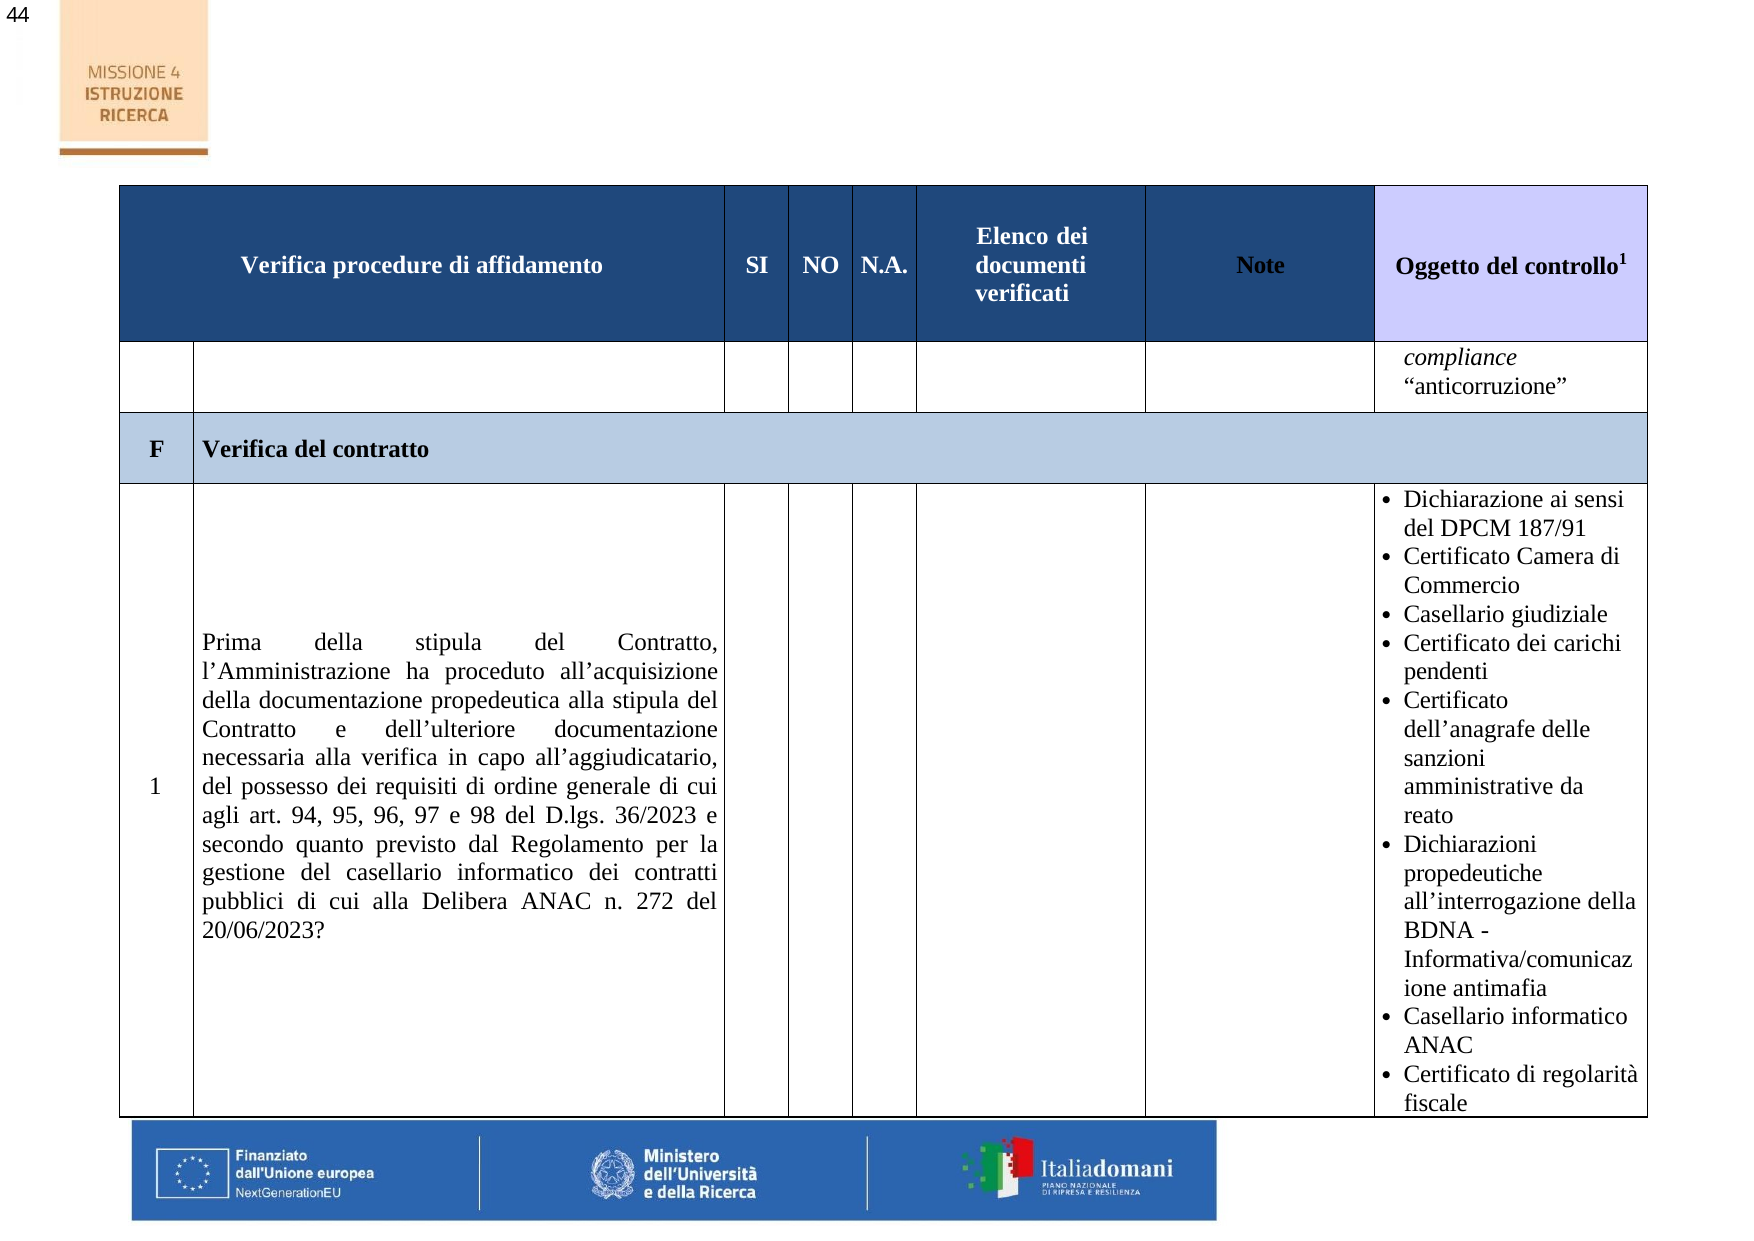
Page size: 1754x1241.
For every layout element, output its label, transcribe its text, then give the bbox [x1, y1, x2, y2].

table_cell 1 [120, 484, 193, 1116]
picture [128, 1118, 1229, 1226]
table_cell Dichiarazione ai sensi del DPCM 187/91 Certificato Camera di Commercio Casellario giudiziale Certificato dei carichi pendenti Certificato dell’anagrafe delle sanzioni amministrative da reato Dichiarazioni propedeutiche all’interrogazione della BDNA - Informativa/comunicaz ione antimafia Casellario informatico ANAC Certificato di regolarità fiscale [1375, 484, 1647, 1116]
table_cell Verifica del contratto [194, 413, 1647, 483]
table_header SI [725, 186, 788, 341]
table_cell [194, 342, 724, 412]
table_cell [120, 342, 193, 412]
table_cell [917, 484, 1145, 1116]
table_cell [789, 484, 852, 1116]
table_cell [917, 342, 1145, 412]
table_cell Prima della stipula del Contratto, l’Amministrazione ha proceduto all’acquisizione della documentazione propedeutica alla stipula del Contratto e dell’ulteriore documentazione necessaria alla verifica in capo all’aggiudicatario, del possesso dei requisiti di ordine generale di cui agli art. 94, 95, 96, 97 e 98 del D.lgs. 36/2023 e secondo quanto previsto dal Regolamento per la gestione del casellario informatico dei contratti pubblici di cui alla Delibera ANAC n. 272 del 20/06/2023? [194, 484, 724, 1116]
table_cell [853, 342, 916, 412]
table_header N.A. [853, 186, 916, 341]
table_cell [789, 342, 852, 412]
table_header Oggetto del controllo1 [1375, 186, 1647, 341]
table_cell [1146, 484, 1374, 1116]
picture [20, 9, 25, 17]
table_cell compliance “anticorruzione” [1375, 342, 1647, 412]
table_header Verifica procedure di affidamento [120, 186, 724, 341]
table_cell [853, 484, 916, 1116]
table_cell F [120, 413, 193, 483]
table_cell [1146, 342, 1374, 412]
picture [16, 0, 212, 168]
table_cell [725, 342, 788, 412]
table_cell [725, 484, 788, 1116]
table_header NO [789, 186, 852, 341]
table_header Note [1146, 186, 1374, 341]
table_header Elenco dei documenti verificati [917, 186, 1145, 341]
